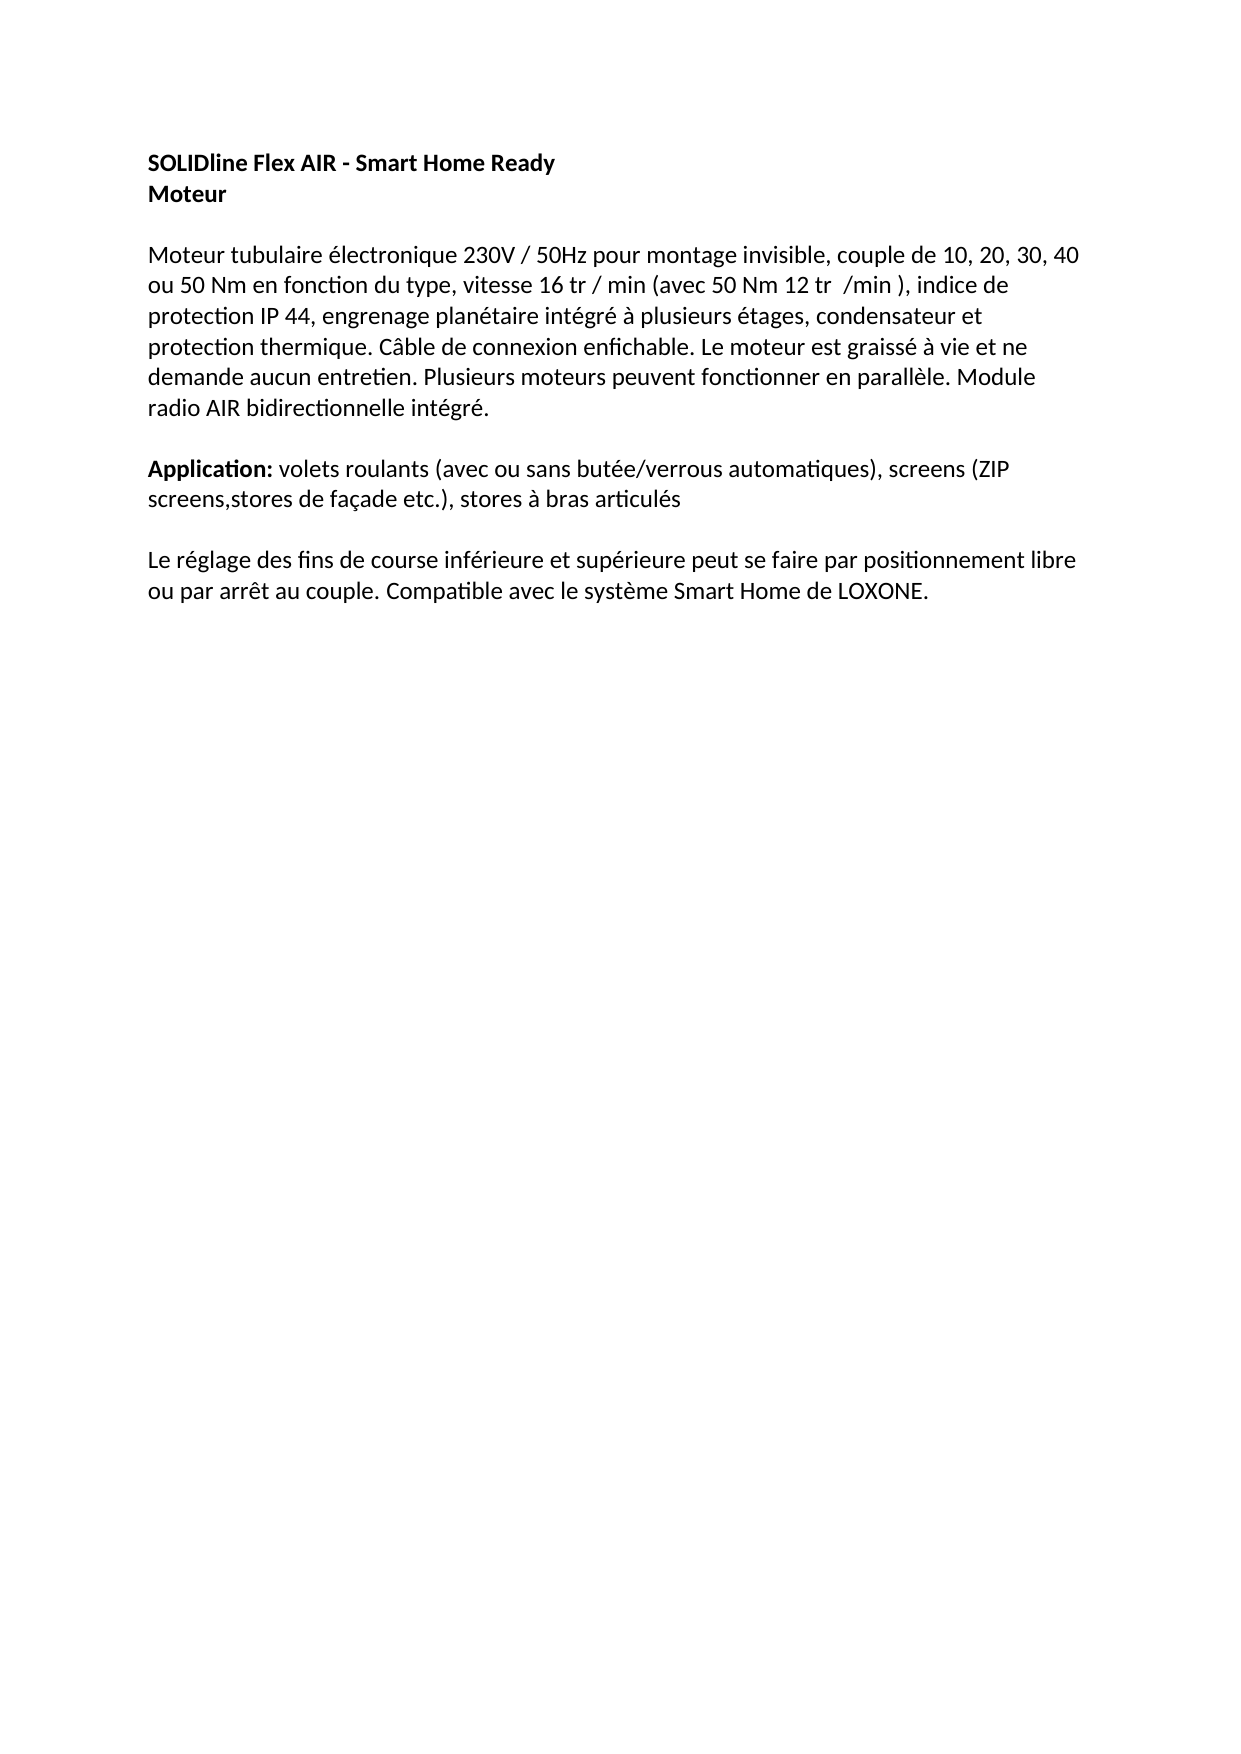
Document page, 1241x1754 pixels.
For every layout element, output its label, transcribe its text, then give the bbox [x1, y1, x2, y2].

text Application: volets roulants (avec ou sans butée/verrous automatiques), screens (ZIP screens,stores de façade etc.), stores à bras articulés [148, 453, 1093, 514]
text Moteur [148, 178, 1093, 209]
text SOLIDline Flex AIR - Smart Home Ready [148, 148, 1093, 178]
text Moteur tubulaire électronique 230V / 50Hz pour montage invisible, couple de 10, 20, 30, 40 ou 50 Nm en fonction du type, vitesse 16 tr / min (avec 50 Nm 12 tr /min ), indice de protection IP 44, engrenage planétaire intégré à plusieurs étages, condensateur et protection thermique. Câble de connexion enfichable. Le moteur est graissé à vie et ne demande aucun entretien. Plusieurs moteurs peuvent fonctionner en parallèle. Module radio AIR bidirectionnelle intégré. [148, 239, 1093, 422]
text Le réglage des fins de course inférieure et supérieure peut se faire par positionnement libre ou par arrêt au couple. Compatible avec le système Smart Home de LOXONE. [148, 544, 1093, 605]
